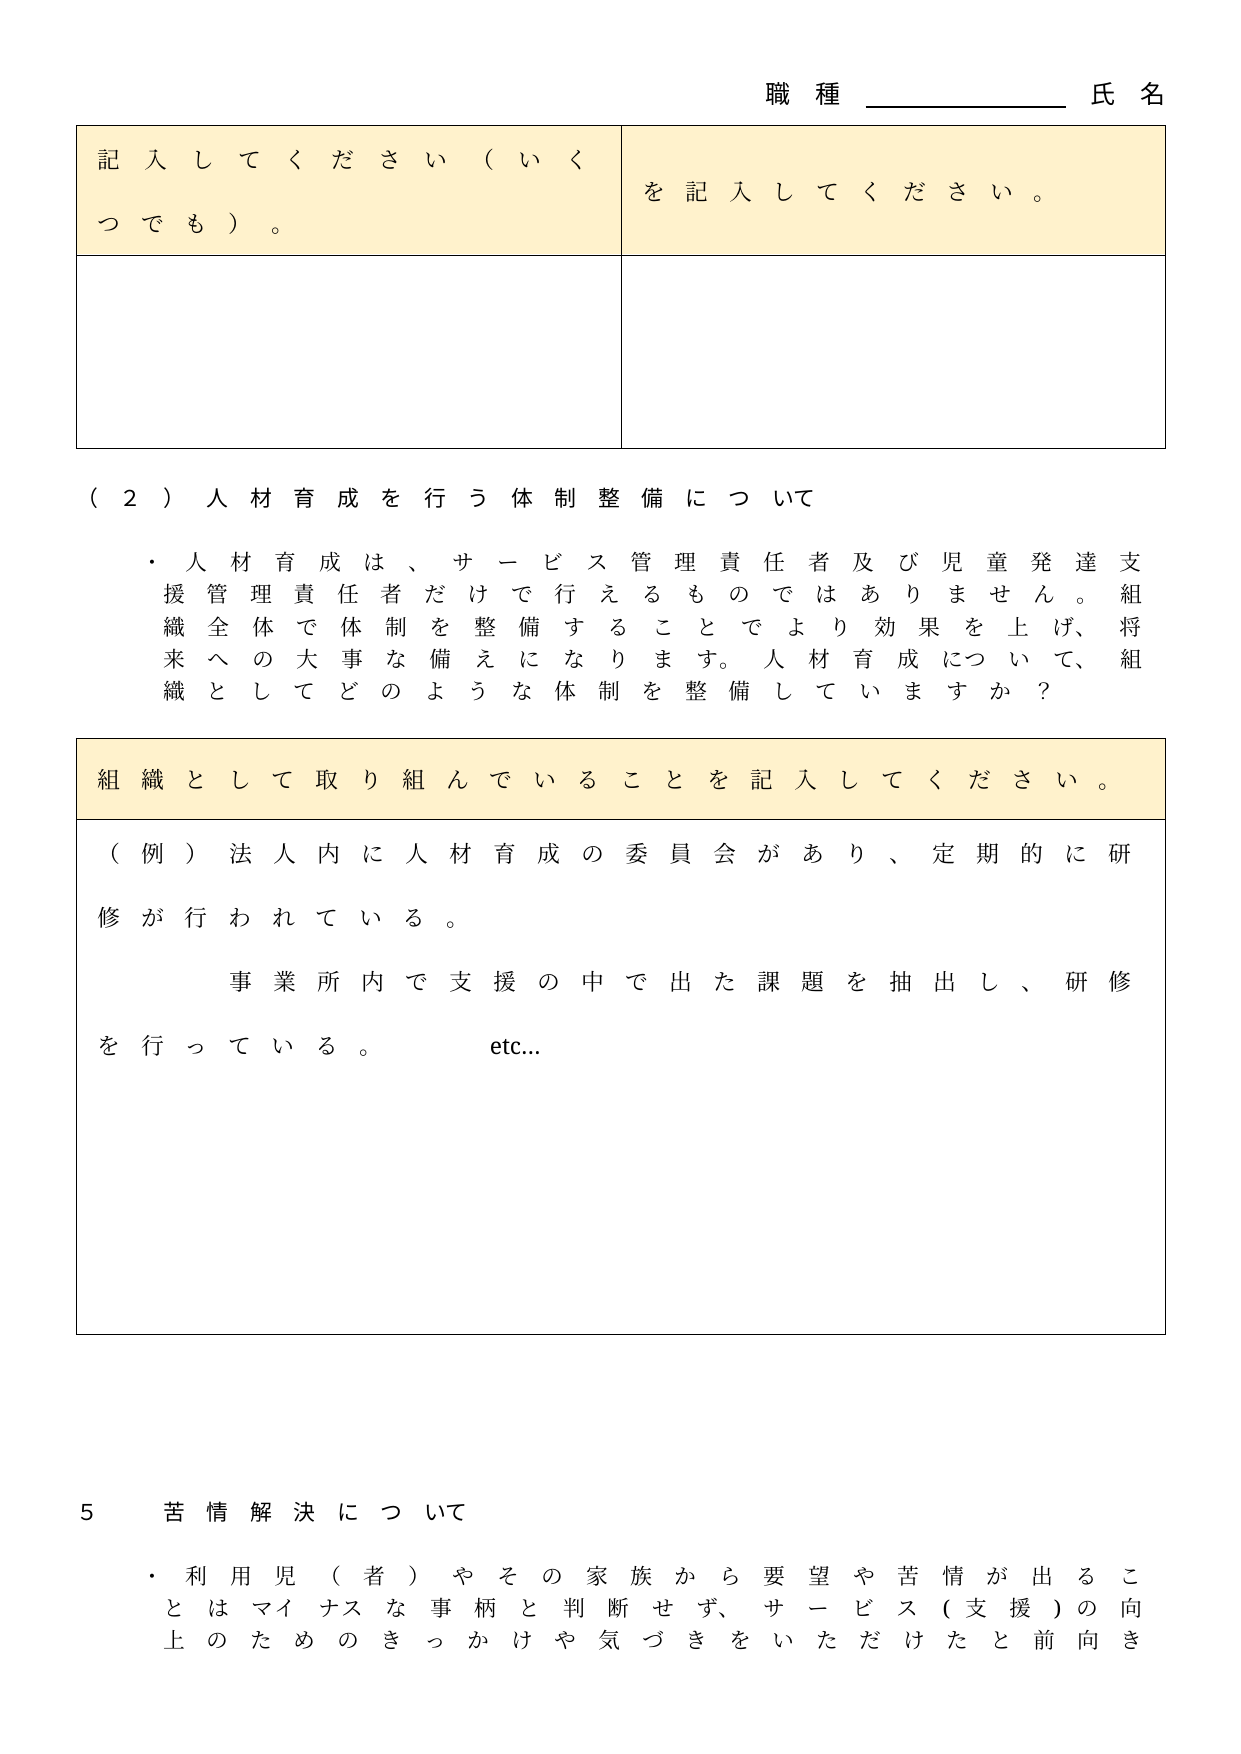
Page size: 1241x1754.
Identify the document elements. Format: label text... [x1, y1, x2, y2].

text ５ 苦情解決について [76, 1495, 1164, 1527]
table_cell [77, 256, 621, 448]
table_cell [77, 126, 621, 254]
table_cell （例）法人内に人材育成の委員会があり、定期的に研修が行われている。 事業所内で支援の中で出た課題を抽出し、研修を行っている。 etc… [77, 820, 1165, 1333]
table_cell [622, 256, 1165, 448]
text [119, 1559, 1164, 1655]
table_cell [622, 126, 1165, 254]
text （２）人材育成を行う体制整備について [76, 481, 1164, 513]
table_header 組織として取り組んでいることを記入してください。 [77, 739, 1165, 819]
text ・人材育成は、サービス管理責任者及び児童発達支援管理責任者だけで行えるものではありません。組織全体で体制を整備することでより効果を上げ、将来への大事な備えになります。人材育成について、組織としてどのような体制を整備していますか？ [119, 545, 1164, 706]
